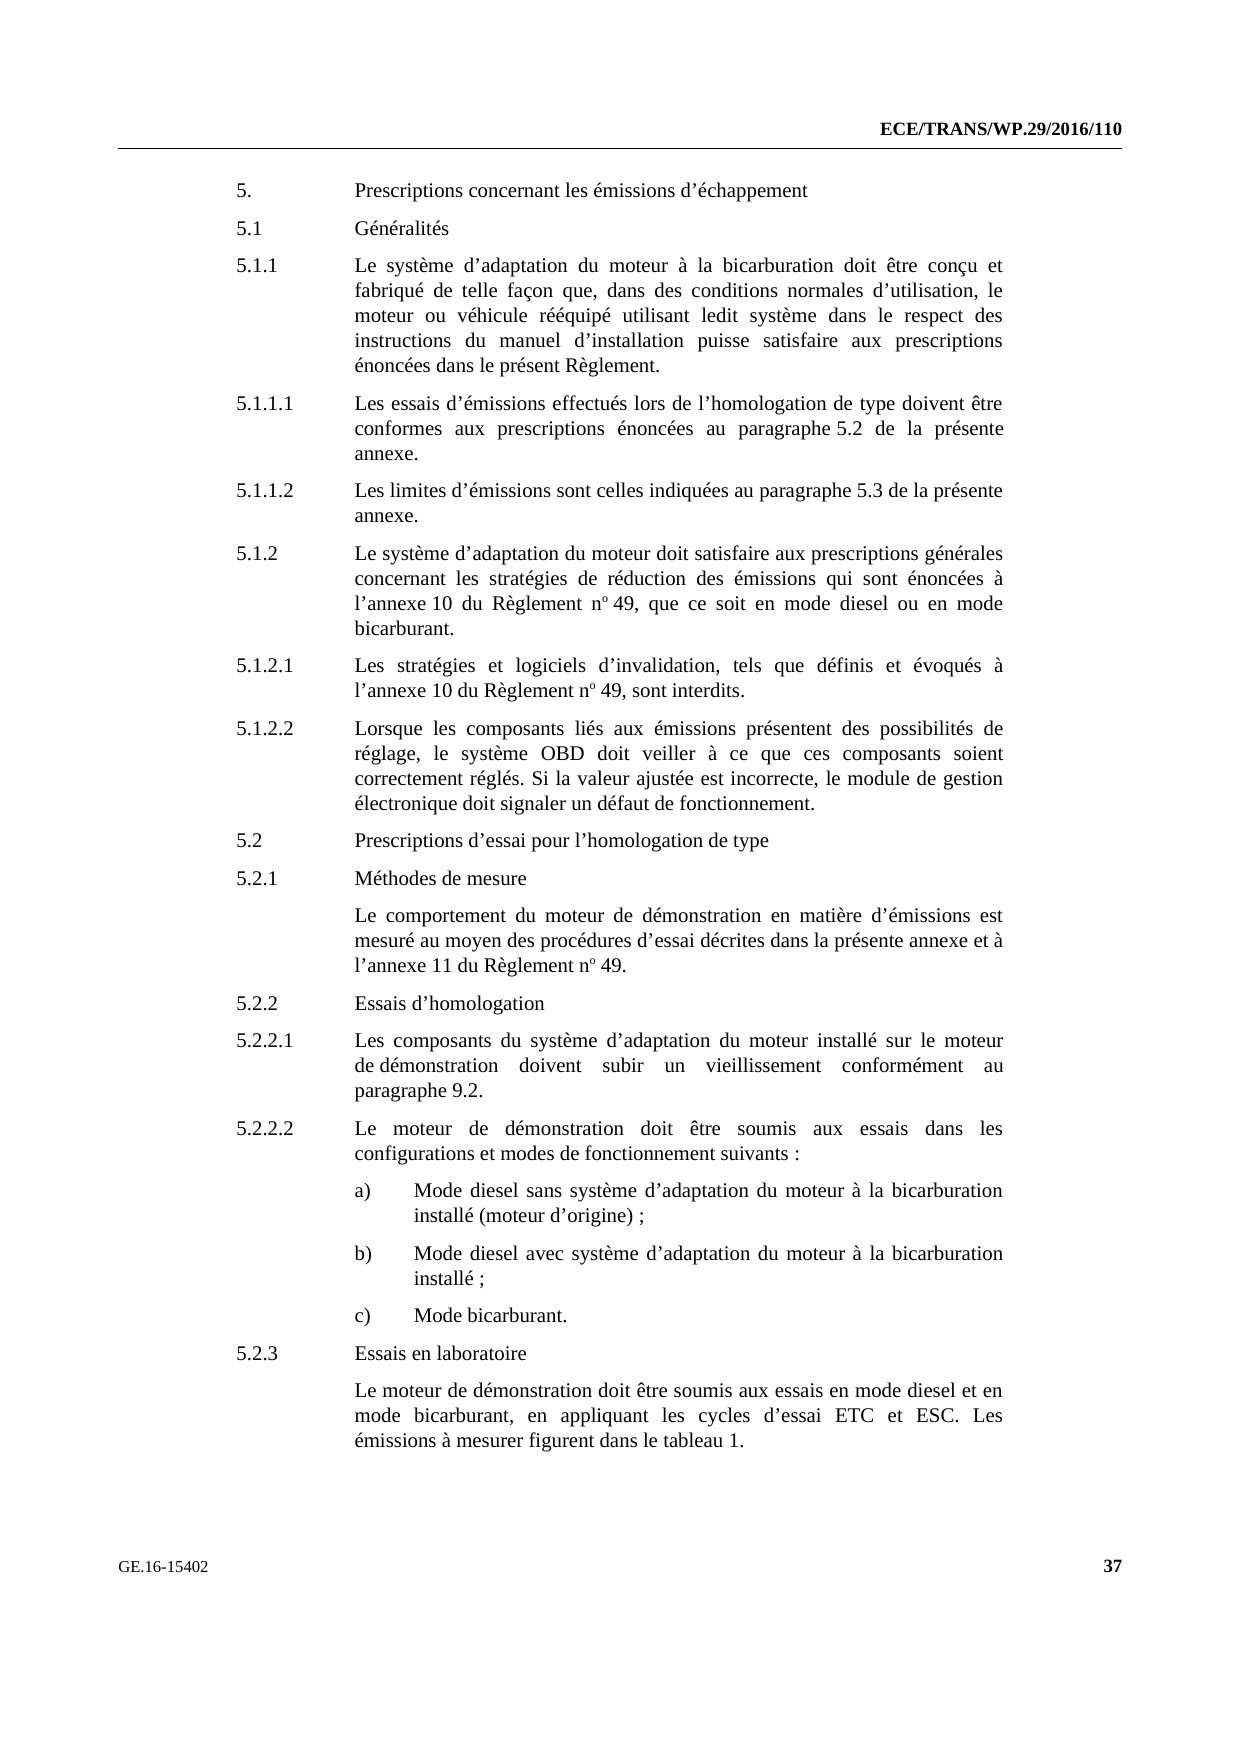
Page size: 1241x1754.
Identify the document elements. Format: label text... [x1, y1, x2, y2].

text 5.1.2 Le système d’adaptation du moteur doit satisfaire aux prescriptions générales concernant les stratégies de réduction des émissions qui sont énoncées à l’annexe 10 du Règlement no 49, que ce soit en mode diesel ou en mode bicarburant. [236, 540, 1004, 640]
text 5.2.1 Méthodes de mesure [236, 865, 1004, 890]
text 5.1.1 Le système d’adaptation du moteur à la bicarburation doit être conçu et fabriqué de telle façon que, dans des conditions normales d’utilisation, le moteur ou véhicule rééquipé utilisant ledit système dans le respect des instructions du manuel d’installation puisse satisfaire aux prescriptions énoncées dans le présent Règlement. [236, 252, 1004, 377]
text 5.2.3 Essais en laboratoire [236, 1340, 1004, 1365]
text 5.2.2 Essais d’homologation [236, 990, 1004, 1015]
text 5.1.2.2 Lorsque les composants liés aux émissions présentent des possibilités de réglage, le système OBD doit veiller à ce que ces composants soient correctement réglés. Si la valeur ajustée est incorrecte, le module de gestion électronique doit signaler un défaut de fonctionnement. [236, 715, 1004, 815]
text 5.2 Prescriptions d’essai pour l’homologation de type [236, 827, 1004, 852]
text 5.2.2.2 Le moteur de démonstration doit être soumis aux essais dans les configurations et modes de fonctionnement suivants : [236, 1115, 1004, 1165]
text 5. Prescriptions concernant les émissions d’échappement [236, 177, 1004, 202]
text Le comportement du moteur de démonstration en matière d’émissions est mesuré au moyen des procédures d’essai décrites dans la présente annexe et à l’annexe 11 du Règlement no 49. [354, 902, 1004, 977]
text 5.2.2.1 Les composants du système d’adaptation du moteur installé sur le moteur de démonstration doivent subir un vieillissement conformément au paragraphe 9.2. [236, 1027, 1004, 1102]
text 5.1.1.1 Les essais d’émissions effectués lors de l’homologation de type doivent être conformes aux prescriptions énoncées au paragraphe 5.2 de la présente annexe. [236, 390, 1004, 465]
text b) Mode diesel avec système d’adaptation du moteur à la bicarburation installé ; [354, 1240, 1004, 1290]
text Le moteur de démonstration doit être soumis aux essais en mode diesel et en mode bicarburant, en appliquant les cycles d’essai ETC et ESC. Les émissions à mesurer figurent dans le tableau 1. [354, 1377, 1004, 1452]
text a) Mode diesel sans système d’adaptation du moteur à la bicarburation installé (moteur d’origine) ; [354, 1177, 1004, 1227]
text c) Mode bicarburant. [354, 1302, 1004, 1327]
text 5.1.1.2 Les limites d’émissions sont celles indiquées au paragraphe 5.3 de la présente annexe. [236, 477, 1004, 527]
text 5.1 Généralités [236, 215, 1004, 240]
text 5.1.2.1 Les stratégies et logiciels d’invalidation, tels que définis et évoqués à l’annexe 10 du Règlement no 49, sont interdits. [236, 652, 1004, 702]
